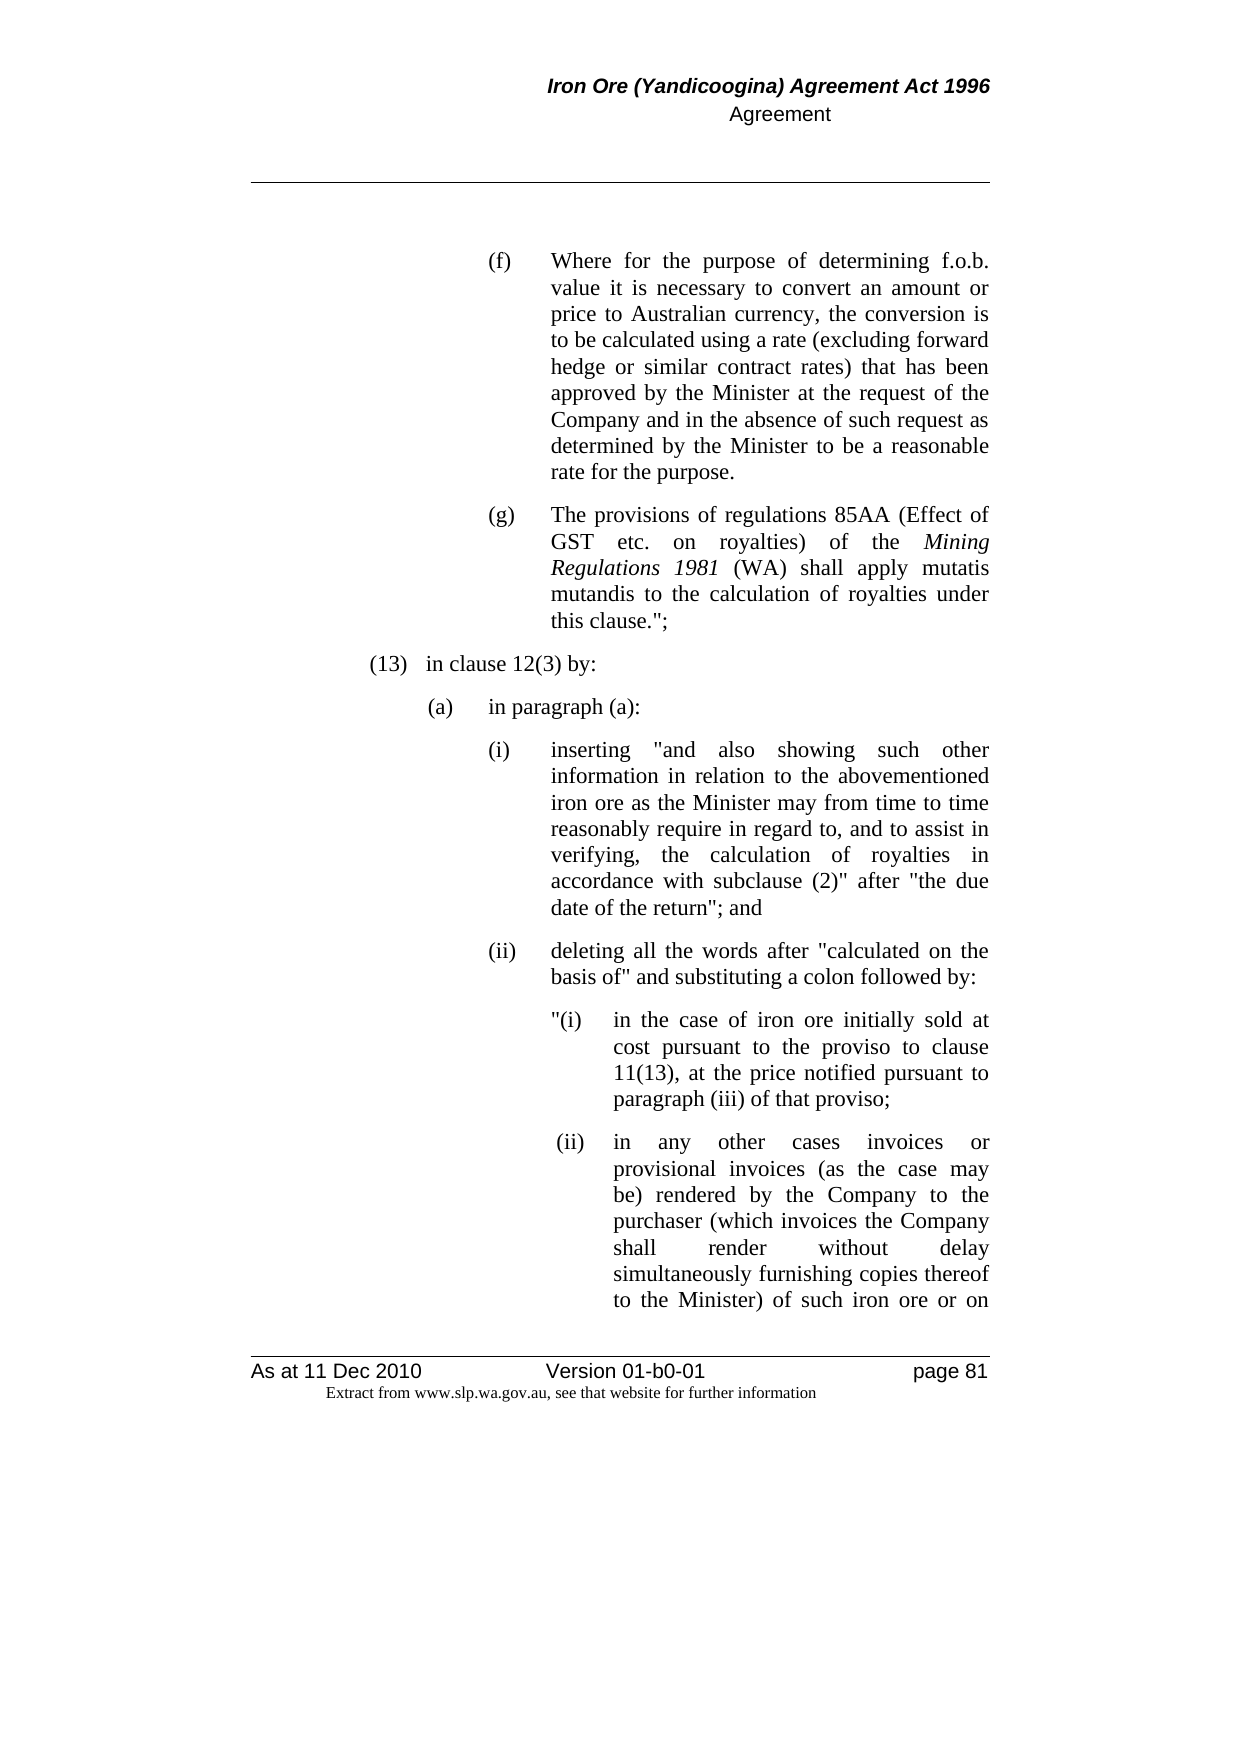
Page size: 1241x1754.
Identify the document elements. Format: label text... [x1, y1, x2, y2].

text (g) The provisions of regulations 85AA (Effect of GST etc. on royalties) of the Mining Regulations 1981 (WA) shall apply mutatis mutandis to the calculation of royalties under this clause."; [488, 501, 990, 633]
text (i) inserting "and also showing such other information in relation to the abovementioned iron ore as the Minister may from time to time reasonably require in regard to, and to assist in verifying, the calculation of royalties in accordance with subclause (2)" after "the due date of the return"; and [488, 736, 990, 920]
text "(i) in the case of iron ore initially sold at cost pursuant to the proviso to clause 11(13), at the price notified pursuant to paragraph (iii) of that proviso; [551, 1006, 990, 1112]
text (f) Where for the purpose of determining f.o.b. value it is necessary to convert an amount or price to Australian currency, the conversion is to be calculated using a rate (excluding forward hedge or similar contract rates) that has been approved by the Minister at the request of the Company and in the absence of such request as determined by the Minister to be a reasonable rate for the purpose. [488, 247, 990, 485]
text (a) in paragraph (a): [428, 693, 990, 719]
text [551, 1128, 990, 1313]
text (13) in clause 12(3) by: [369, 650, 990, 676]
text (ii) deleting all the words after "calculated on the basis of" and substituting a colon followed by: [488, 937, 990, 990]
